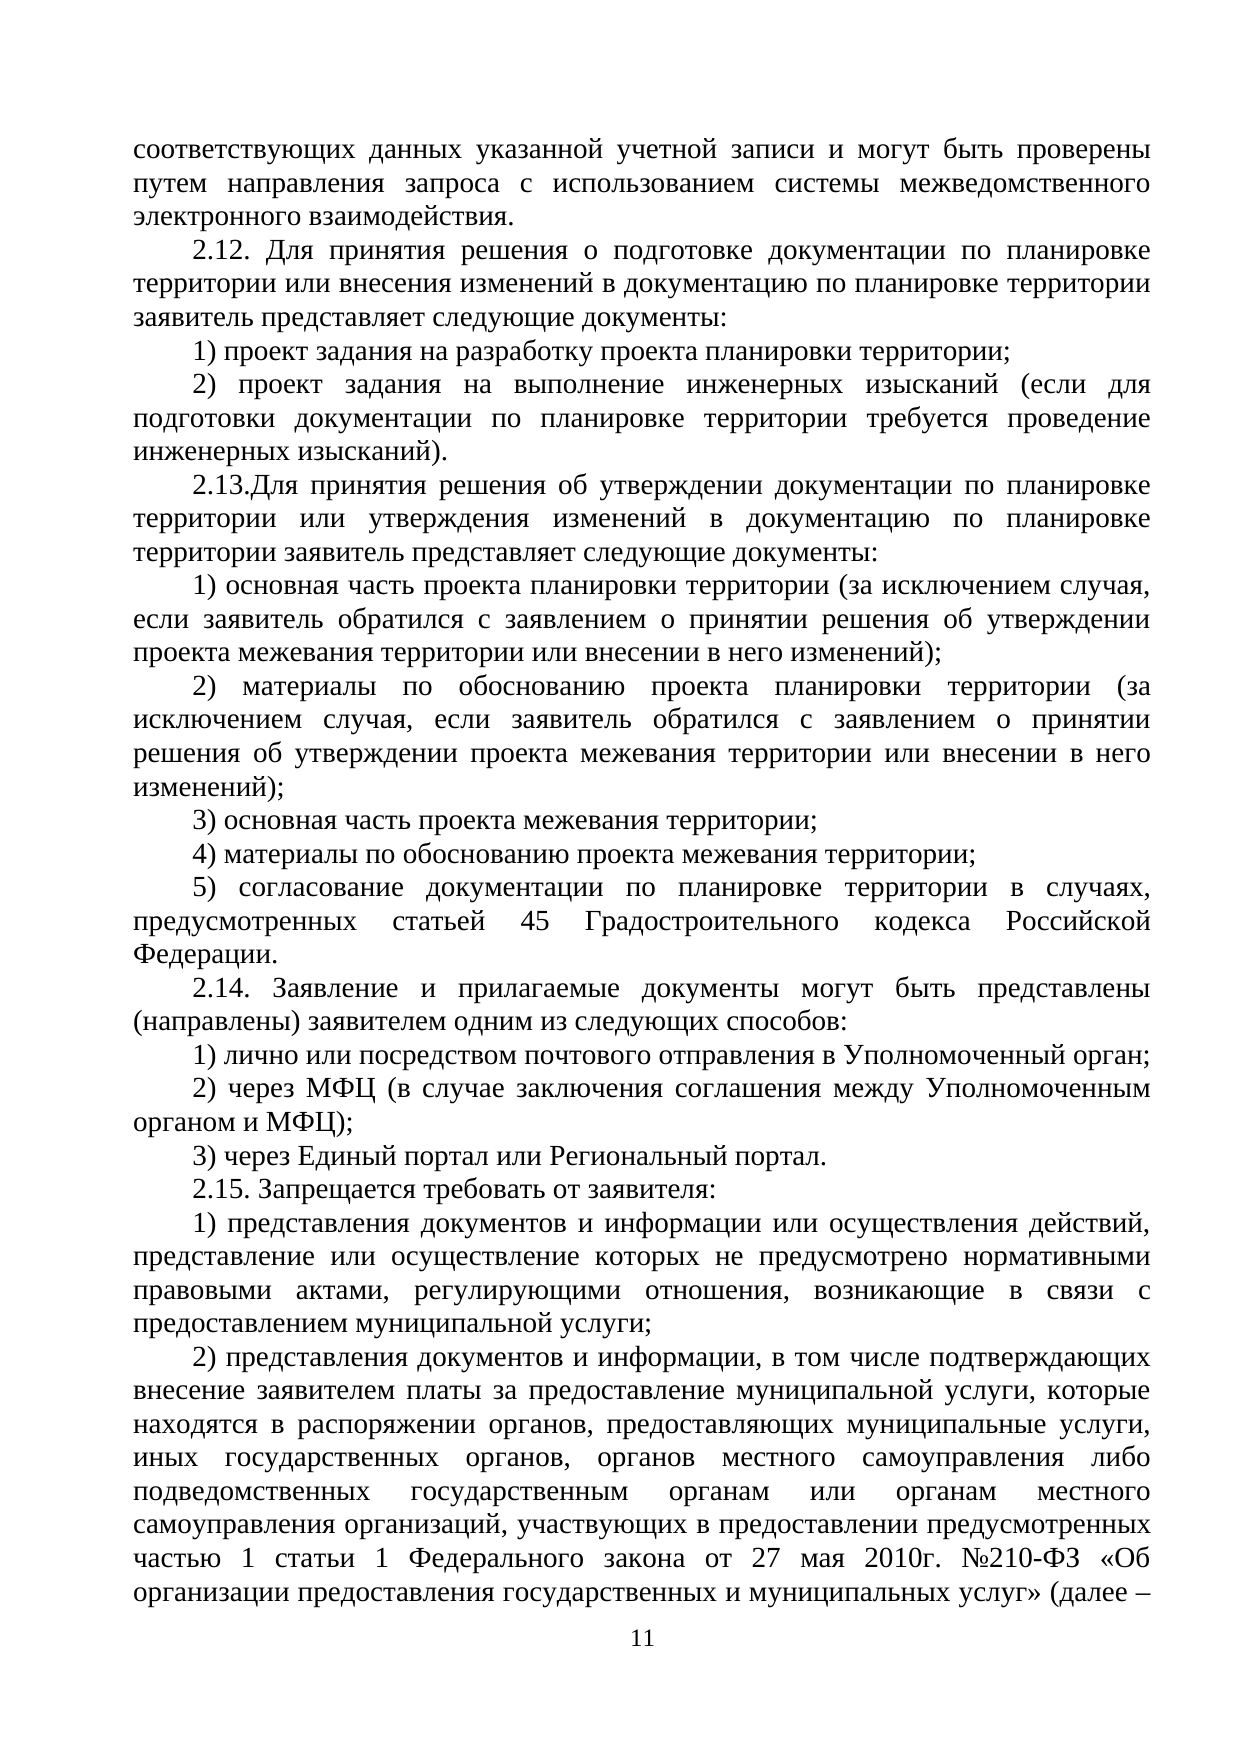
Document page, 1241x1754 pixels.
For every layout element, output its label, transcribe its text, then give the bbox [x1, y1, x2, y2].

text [133, 1339, 1152, 1607]
text 3) через Единый портал или Региональный портал. [133, 1138, 1152, 1171]
text 1) проект задания на разработку проекта планировки территории; [133, 333, 1152, 366]
text 3) основная часть проекта межевания территории; [133, 802, 1152, 836]
text 2) через МФЦ (в случае заключения соглашения между Уполномоченным органом и МФЦ); [133, 1071, 1152, 1138]
text 2) проект задания на выполнение инженерных изысканий (если для подготовки документации по планировке территории требуется проведение инженерных изысканий). [133, 366, 1152, 467]
text 2.12. Для принятия решения о подготовке документации по планировке территории или внесения изменений в документацию по планировке территории заявитель представляет следующие документы: [133, 232, 1152, 333]
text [133, 131, 1152, 232]
text 5) согласование документации по планировке территории в случаях, предусмотренных статьей 45 Градостроительного кодекса Российской Федерации. [133, 869, 1152, 970]
text 1) представления документов и информации или осуществления действий, представление или осуществление которых не предусмотрено нормативными правовыми актами, регулирующими отношения, возникающие в связи с предоставлением муниципальной услуги; [133, 1205, 1152, 1339]
text 4) материалы по обоснованию проекта межевания территории; [133, 836, 1152, 869]
text 2.15. Запрещается требовать от заявителя: [133, 1171, 1152, 1205]
text 2.13.Для принятия решения об утверждении документации по планировке территории или утверждения изменений в документацию по планировке территории заявитель представляет следующие документы: [133, 467, 1152, 567]
text 1) основная часть проекта планировки территории (за исключением случая, если заявитель обратился с заявлением о принятии решения об утверждении проекта межевания территории или внесении в него изменений); [133, 567, 1152, 668]
text 2.14. Заявление и прилагаемые документы могут быть представлены (направлены) заявителем одним из следующих способов: [133, 970, 1152, 1037]
text 1) лично или посредством почтового отправления в Уполномоченный орган; [133, 1037, 1152, 1071]
text 2) материалы по обоснованию проекта планировки территории (за исключением случая, если заявитель обратился с заявлением о принятии решения об утверждении проекта межевания территории или внесении в него изменений); [133, 668, 1152, 802]
